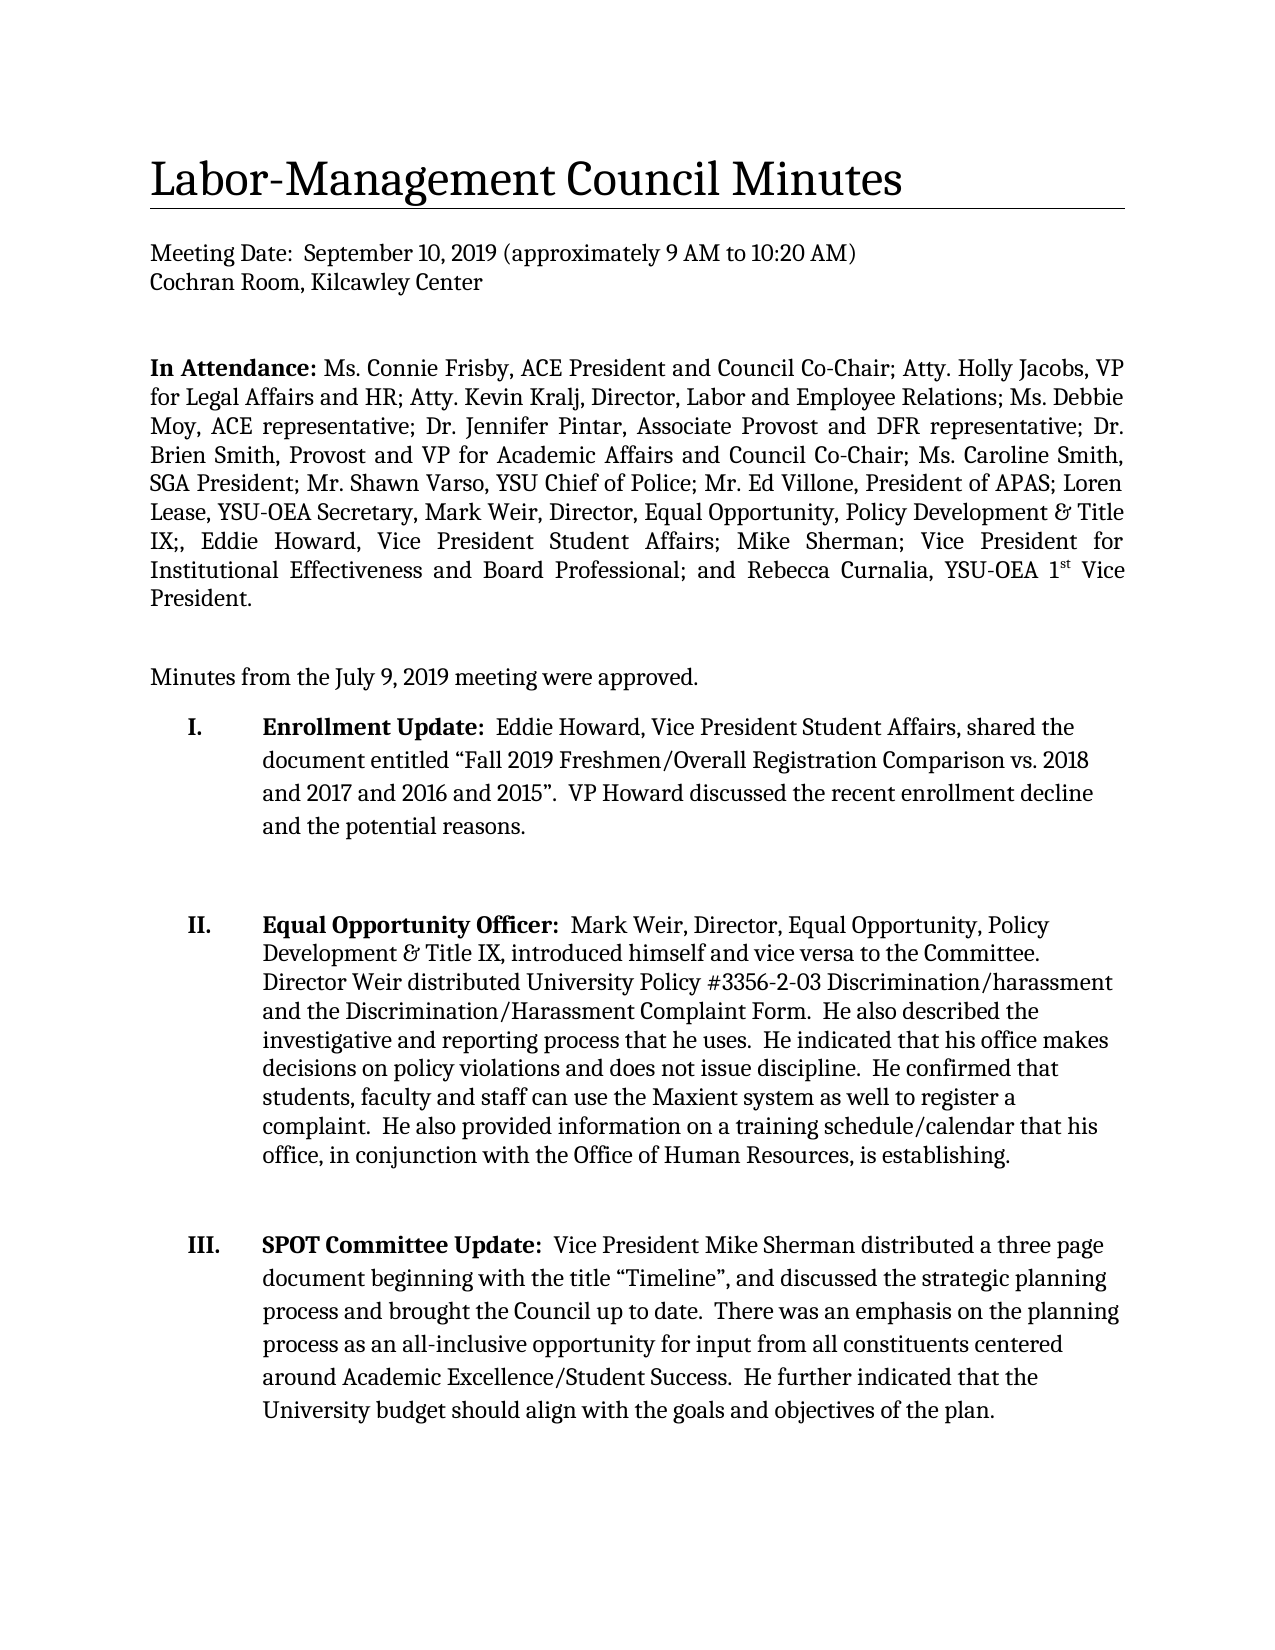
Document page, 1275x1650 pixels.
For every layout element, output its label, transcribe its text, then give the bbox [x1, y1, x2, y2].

text In Attendance: Ms. Connie Frisby, ACE President and Council Co-Chair; Atty. Holly Jacobs, VP for Legal Affairs and HR; Atty. Kevin Kralj, Director, Labor and Employee Relations; Ms. Debbie Moy, ACE representative; Dr. Jennifer Pintar, Associate Provost and DFR representative; Dr. Brien Smith, Provost and VP for Academic Affairs and Council Co-Chair; Ms. Caroline Smith, SGA President; Mr. Shawn Varso, YSU Chief of Police; Mr. Ed Villone, President of APAS; Loren Lease, YSU-OEA Secretary, Mark Weir, Director, Equal Opportunity, Policy Development & Title IX;, Eddie Howard, Vice President Student Affairs; Mike Sherman; Vice President for Institutional Effectiveness and Board Professional; and Rebecca Curnalia, YSU-OEA 1st Vice President. [150, 354, 1125, 613]
text Minutes from the July 9, 2019 meeting were approved. [150, 663, 1125, 692]
text Cochran Room, Kilcawley Center [150, 268, 1125, 297]
text Labor-Management Council Minutes [150, 150, 1125, 207]
list Enrollment Update: Eddie Howard, Vice President Student Affairs, shared the document entitled “Fall 2019 Freshmen/Overall Registration Comparison vs. 2018 and 2017 and 2016 and 2015”. VP Howard discussed the recent enrollment decline and the potential reasons. [187, 712, 1125, 840]
text Meeting Date: September 10, 2019 (approximately 9 AM to 10:20 AM) [150, 239, 1125, 268]
list Equal Opportunity Officer: Mark Weir, Director, Equal Opportunity, Policy Development & Title IX, introduced himself and vice versa to the Committee. Director Weir distributed University Policy #3356-2-03 Discrimination/harassment and the Discrimination/Harassment Complaint Form. He also described the investigative and reporting process that he uses. He indicated that his office makes decisions on policy violations and does not issue discipline. He confirmed that students, faculty and staff can use the Maxient system as well to register a complaint. He also provided information on a training schedule/calendar that his office, in conjunction with the Office of Human Resources, is establishing. [187, 911, 1125, 1169]
list SPOT Committee Update: Vice President Mike Sherman distributed a three page document beginning with the title “Timeline”, and discussed the strategic planning process and brought the Council up to date. There was an emphasis on the planning process as an all-inclusive opportunity for input from all constituents centered around Academic Excellence/Student Success. He further indicated that the University budget should align with the goals and objectives of the plan. [187, 1231, 1125, 1425]
